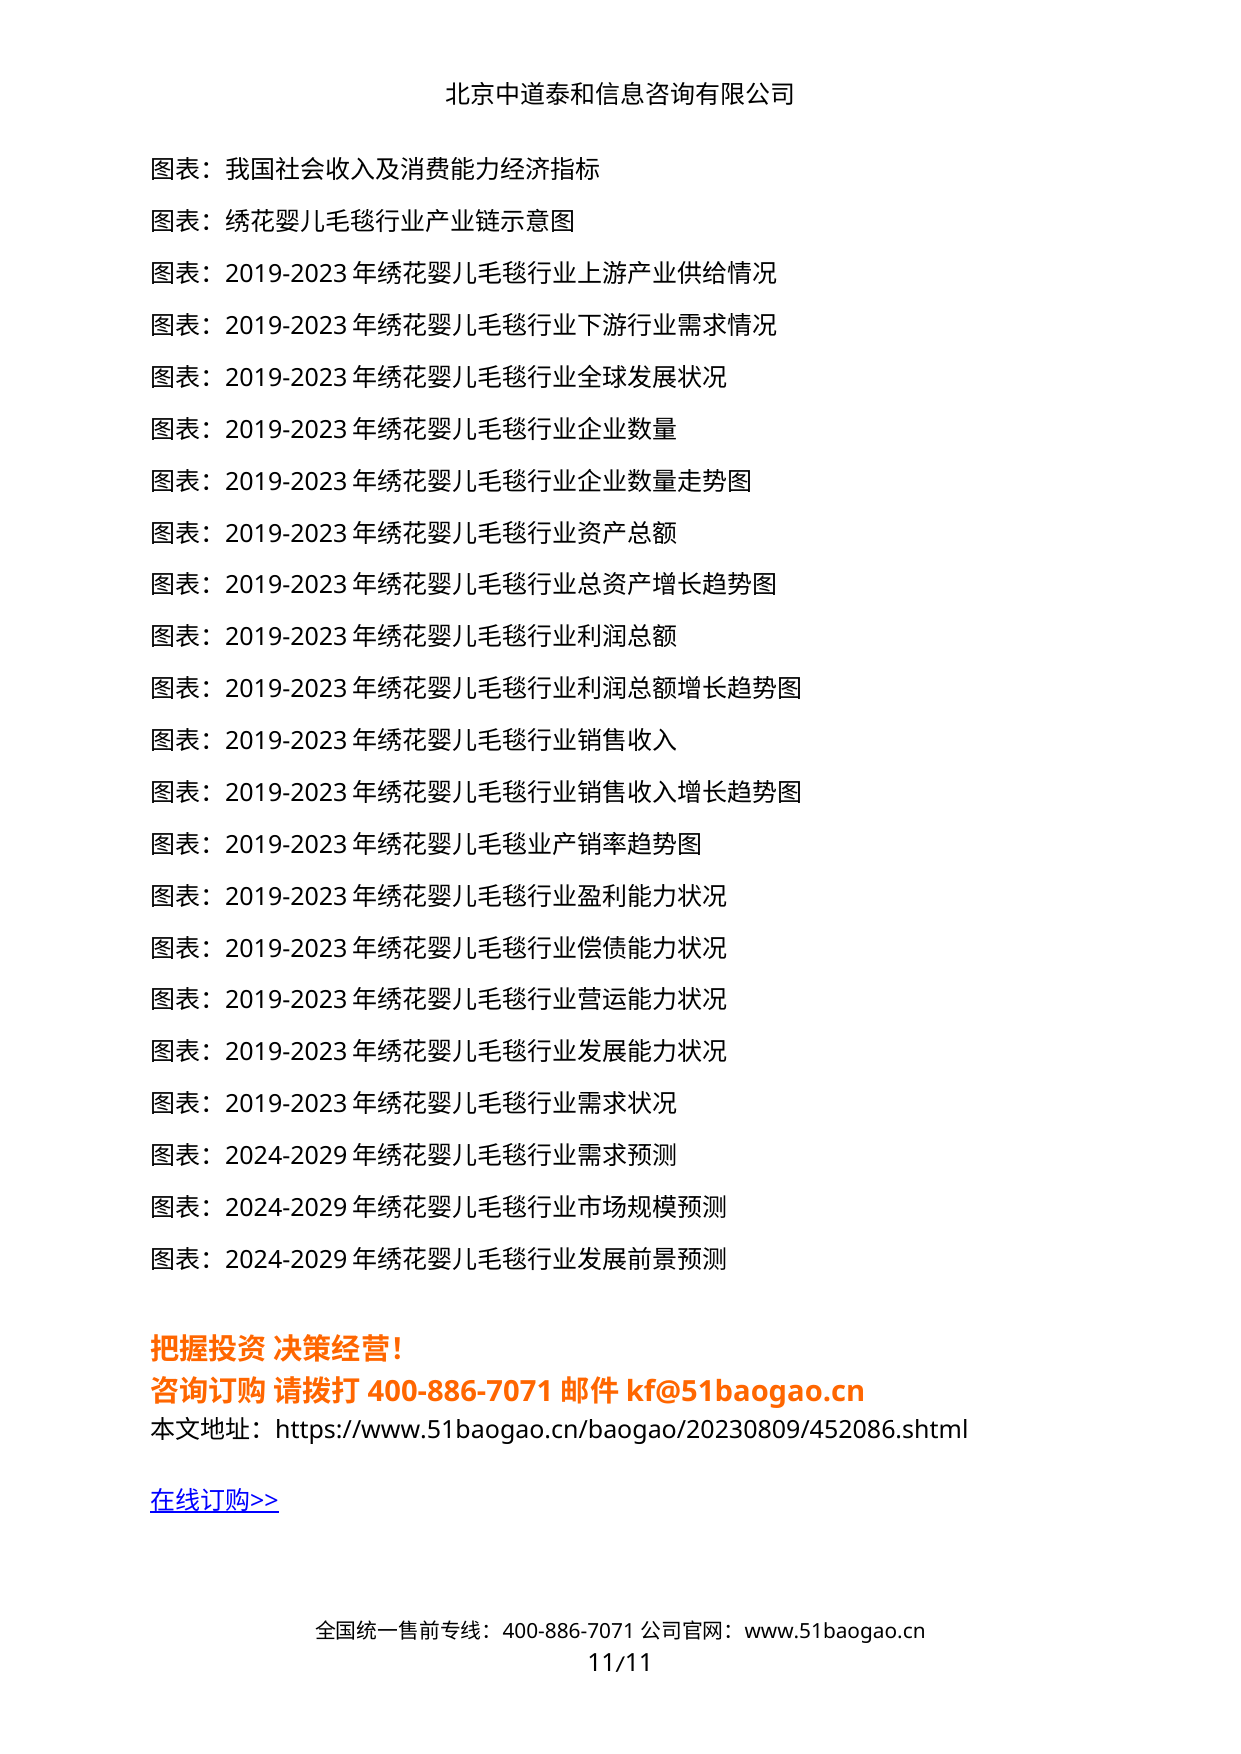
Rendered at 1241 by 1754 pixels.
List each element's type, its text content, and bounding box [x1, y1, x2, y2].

text 图表：2019-2023年绣花婴儿毛毯行业总资产增长趋势图 [150, 565, 1090, 601]
text 图表：2019-2023年绣花婴儿毛毯行业下游行业需求情况 [150, 306, 1090, 342]
text 图表：2019-2023年绣花婴儿毛毯行业企业数量走势图 [150, 461, 1090, 497]
text 图表：2019-2023年绣花婴儿毛毯行业盈利能力状况 [150, 876, 1090, 912]
text 图表：2019-2023年绣花婴儿毛毯行业利润总额 [150, 617, 1090, 653]
text 图表：2019-2023年绣花婴儿毛毯行业需求状况 [150, 1084, 1090, 1120]
text 图表：2024-2029年绣花婴儿毛毯行业市场规模预测 [150, 1187, 1090, 1224]
text 图表：2019-2023年绣花婴儿毛毯行业资产总额 [150, 513, 1090, 549]
text 图表：2024-2029年绣花婴儿毛毯行业需求预测 [150, 1136, 1090, 1172]
text 图表：2019-2023年绣花婴儿毛毯行业发展能力状况 [150, 1032, 1090, 1068]
text 图表：我国社会收入及消费能力经济指标 [150, 150, 1090, 186]
text 图表：2019-2023年绣花婴儿毛毯业产销率趋势图 [150, 824, 1090, 861]
text 图表：绣花婴儿毛毯行业产业链示意图 [150, 202, 1090, 238]
text 把握投资 决策经营！咨询订购 请拨打 400-886-7071 邮件 kf@51baogao.cn本文地址：https://www.51baogao.cn/baogao/20230809/452086.shtml [150, 1291, 1090, 1446]
text 图表：2019-2023年绣花婴儿毛毯行业上游产业供给情况 [150, 254, 1090, 290]
text 图表：2019-2023年绣花婴儿毛毯行业销售收入增长趋势图 [150, 772, 1090, 809]
text 图表：2019-2023年绣花婴儿毛毯行业企业数量 [150, 409, 1090, 446]
text 图表：2024-2029年绣花婴儿毛毯行业发展前景预测 [150, 1239, 1090, 1276]
text 在线订购>> [150, 1446, 1090, 1517]
text 图表：2019-2023年绣花婴儿毛毯行业全球发展状况 [150, 357, 1090, 394]
text 图表：2019-2023年绣花婴儿毛毯行业偿债能力状况 [150, 928, 1090, 964]
text 图表：2019-2023年绣花婴儿毛毯行业销售收入 [150, 721, 1090, 757]
text 图表：2019-2023年绣花婴儿毛毯行业利润总额增长趋势图 [150, 669, 1090, 705]
text 图表：2019-2023年绣花婴儿毛毯行业营运能力状况 [150, 980, 1090, 1016]
